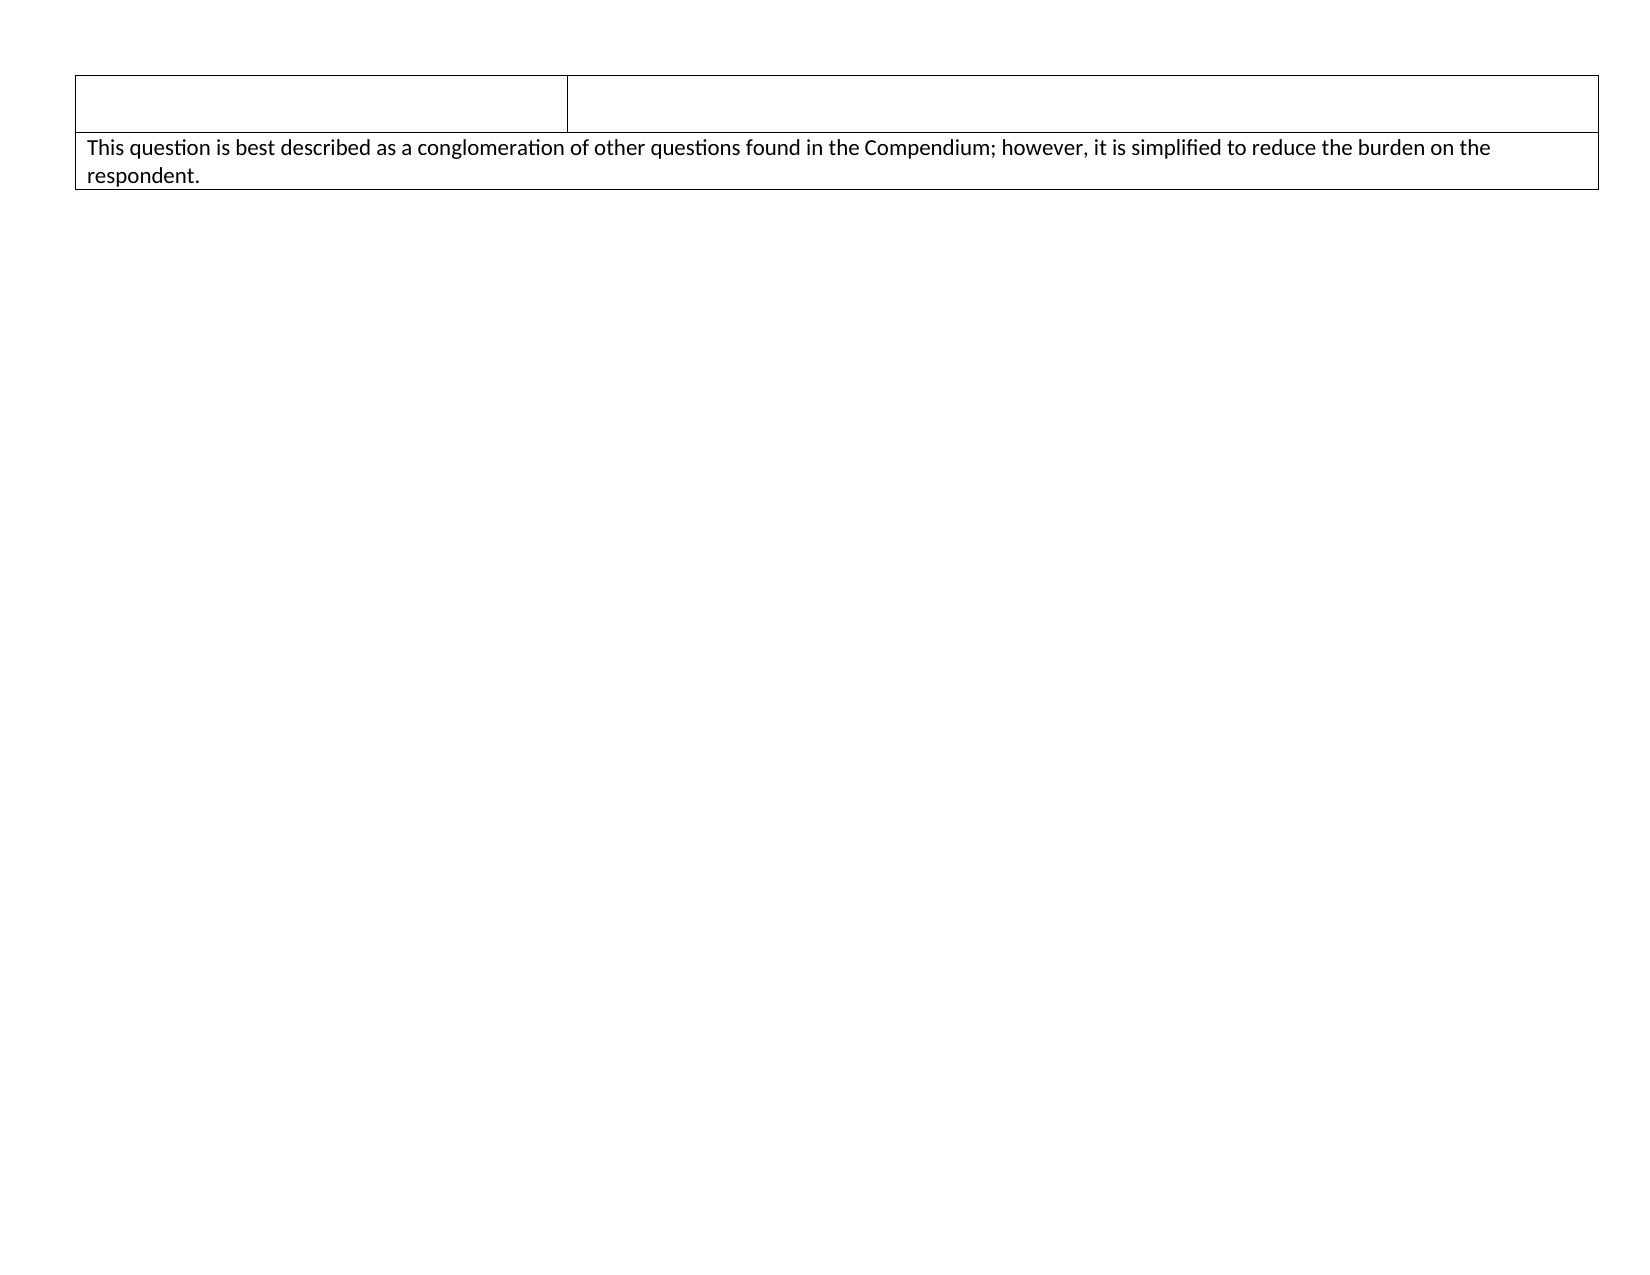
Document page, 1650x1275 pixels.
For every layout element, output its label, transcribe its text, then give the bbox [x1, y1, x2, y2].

table_cell This question is best described as a conglomeration of other questions found in the Compendium; however, it is simplified to reduce the burden on the respondent. [76, 133, 1598, 189]
table_cell [76, 76, 567, 132]
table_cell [568, 76, 1598, 132]
